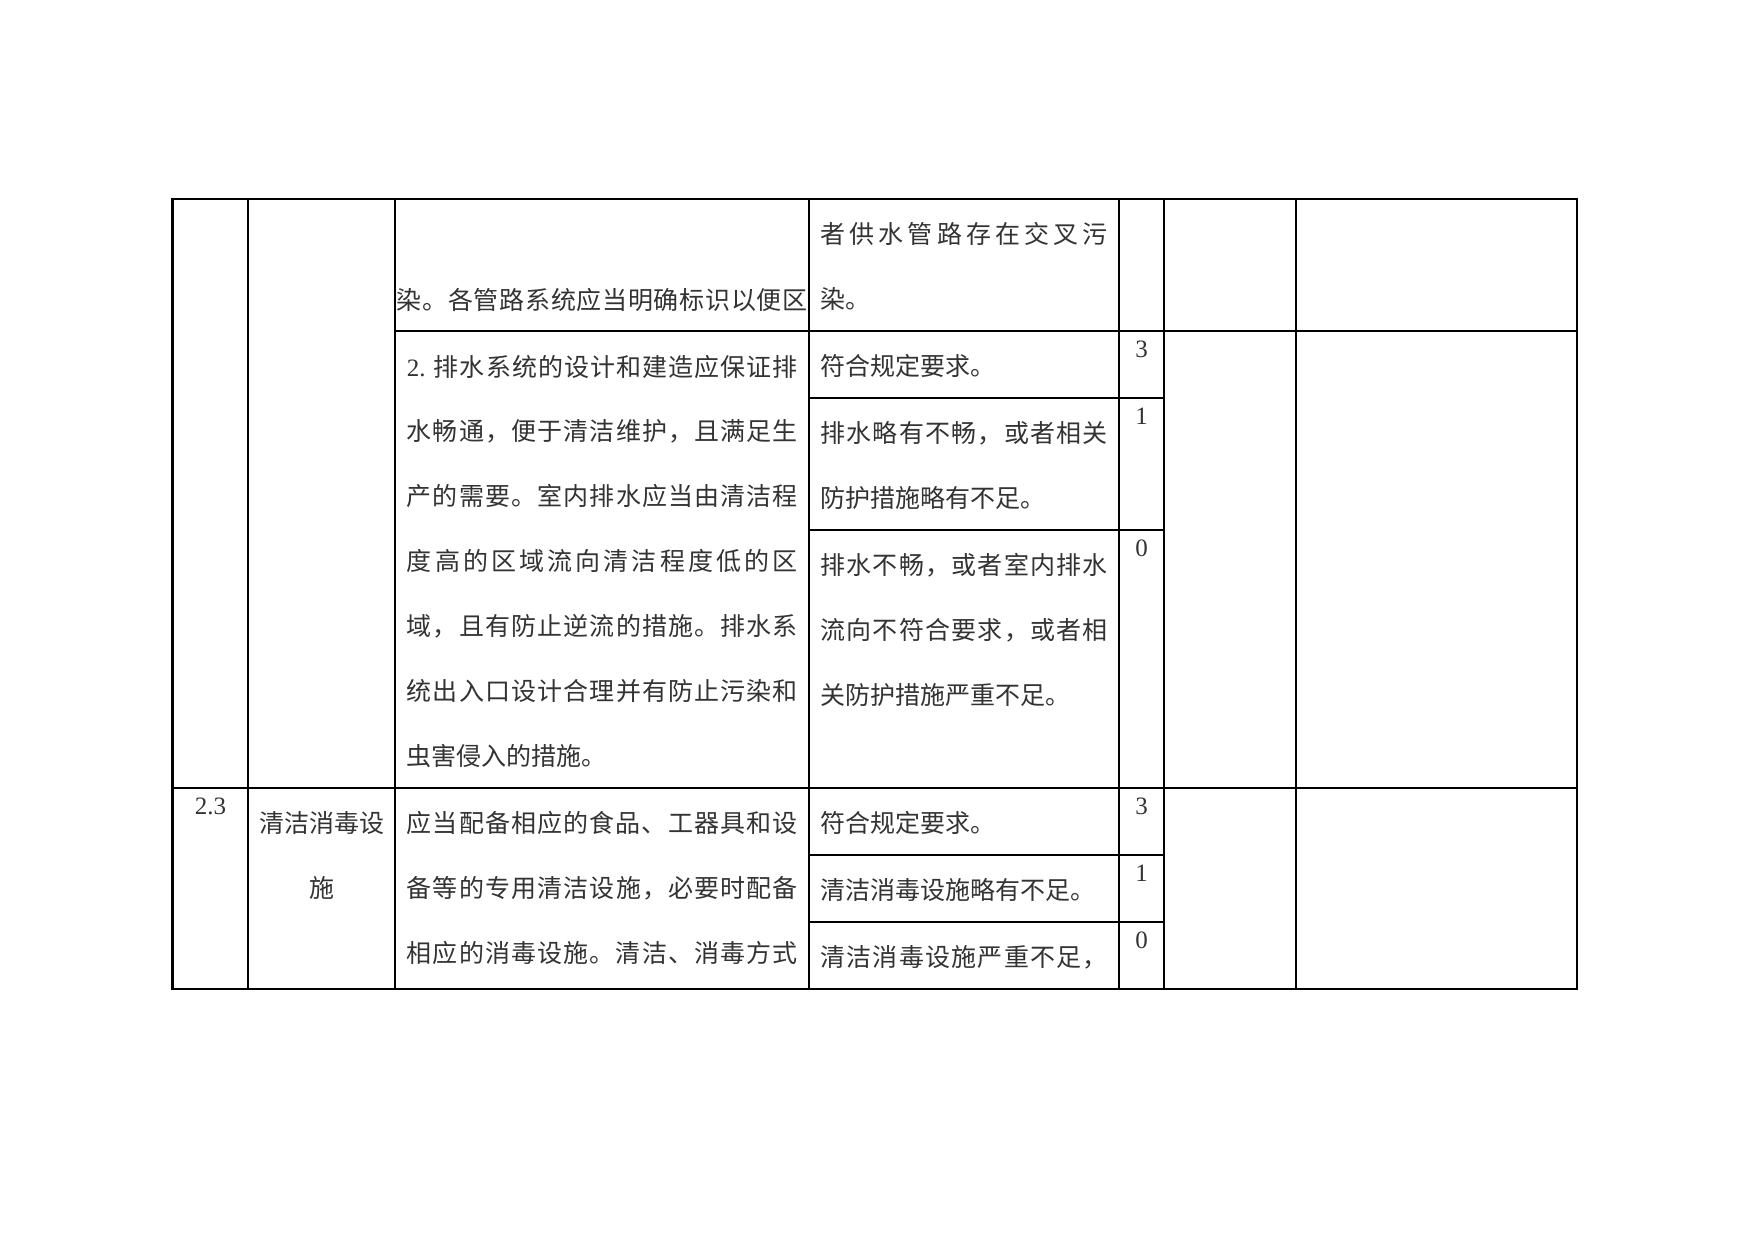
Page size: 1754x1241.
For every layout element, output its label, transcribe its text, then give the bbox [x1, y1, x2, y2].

table_cell 应当配备相应的食品、工器具和设备等的专用清洁设施，必要时配备相应的消毒设施。清洁、消毒方式应当避免对产品造成交叉污染，使用的洗涤剂、消毒剂应当符合相关规定要求。 [396, 789, 808, 988]
table_cell 排水略有不畅，或者相关防护措施略有不足。 [810, 399, 1118, 529]
table_cell 2. 排水系统的设计和建造应保证排水畅通，便于清洁维护，且满足生产的需要。室内排水应当由清洁程度高的区域流向清洁程度低的区域，且有防止逆流的措施。排水系统出入口设计合理并有防止污染和虫害侵入的措施。 [396, 332, 808, 787]
table_cell [1297, 789, 1576, 988]
table_cell 2.3 [174, 789, 247, 988]
table_cell 3 [1120, 332, 1163, 397]
table_cell 0 [1120, 531, 1163, 787]
table_cell [1297, 332, 1576, 787]
table_cell 0 [1120, 923, 1163, 988]
table_cell [1165, 789, 1295, 988]
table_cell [810, 200, 1118, 330]
table_cell 0 [1120, 200, 1163, 330]
table_cell 符合规定要求。 [810, 789, 1118, 854]
table_cell 1 [1120, 399, 1163, 529]
table_cell 排水不畅，或者室内排水流向不符合要求，或者相关防护措施严重不足。 [810, 531, 1118, 787]
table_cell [810, 923, 1118, 988]
table_cell [1165, 332, 1295, 787]
table_cell 1 [1120, 856, 1163, 921]
table_cell 符合规定要求。 [810, 332, 1118, 397]
table_cell 清洁消毒设施略有不足。 [810, 856, 1118, 921]
table_cell 3 [1120, 789, 1163, 854]
table_cell 清洁消毒设施 [249, 789, 394, 988]
